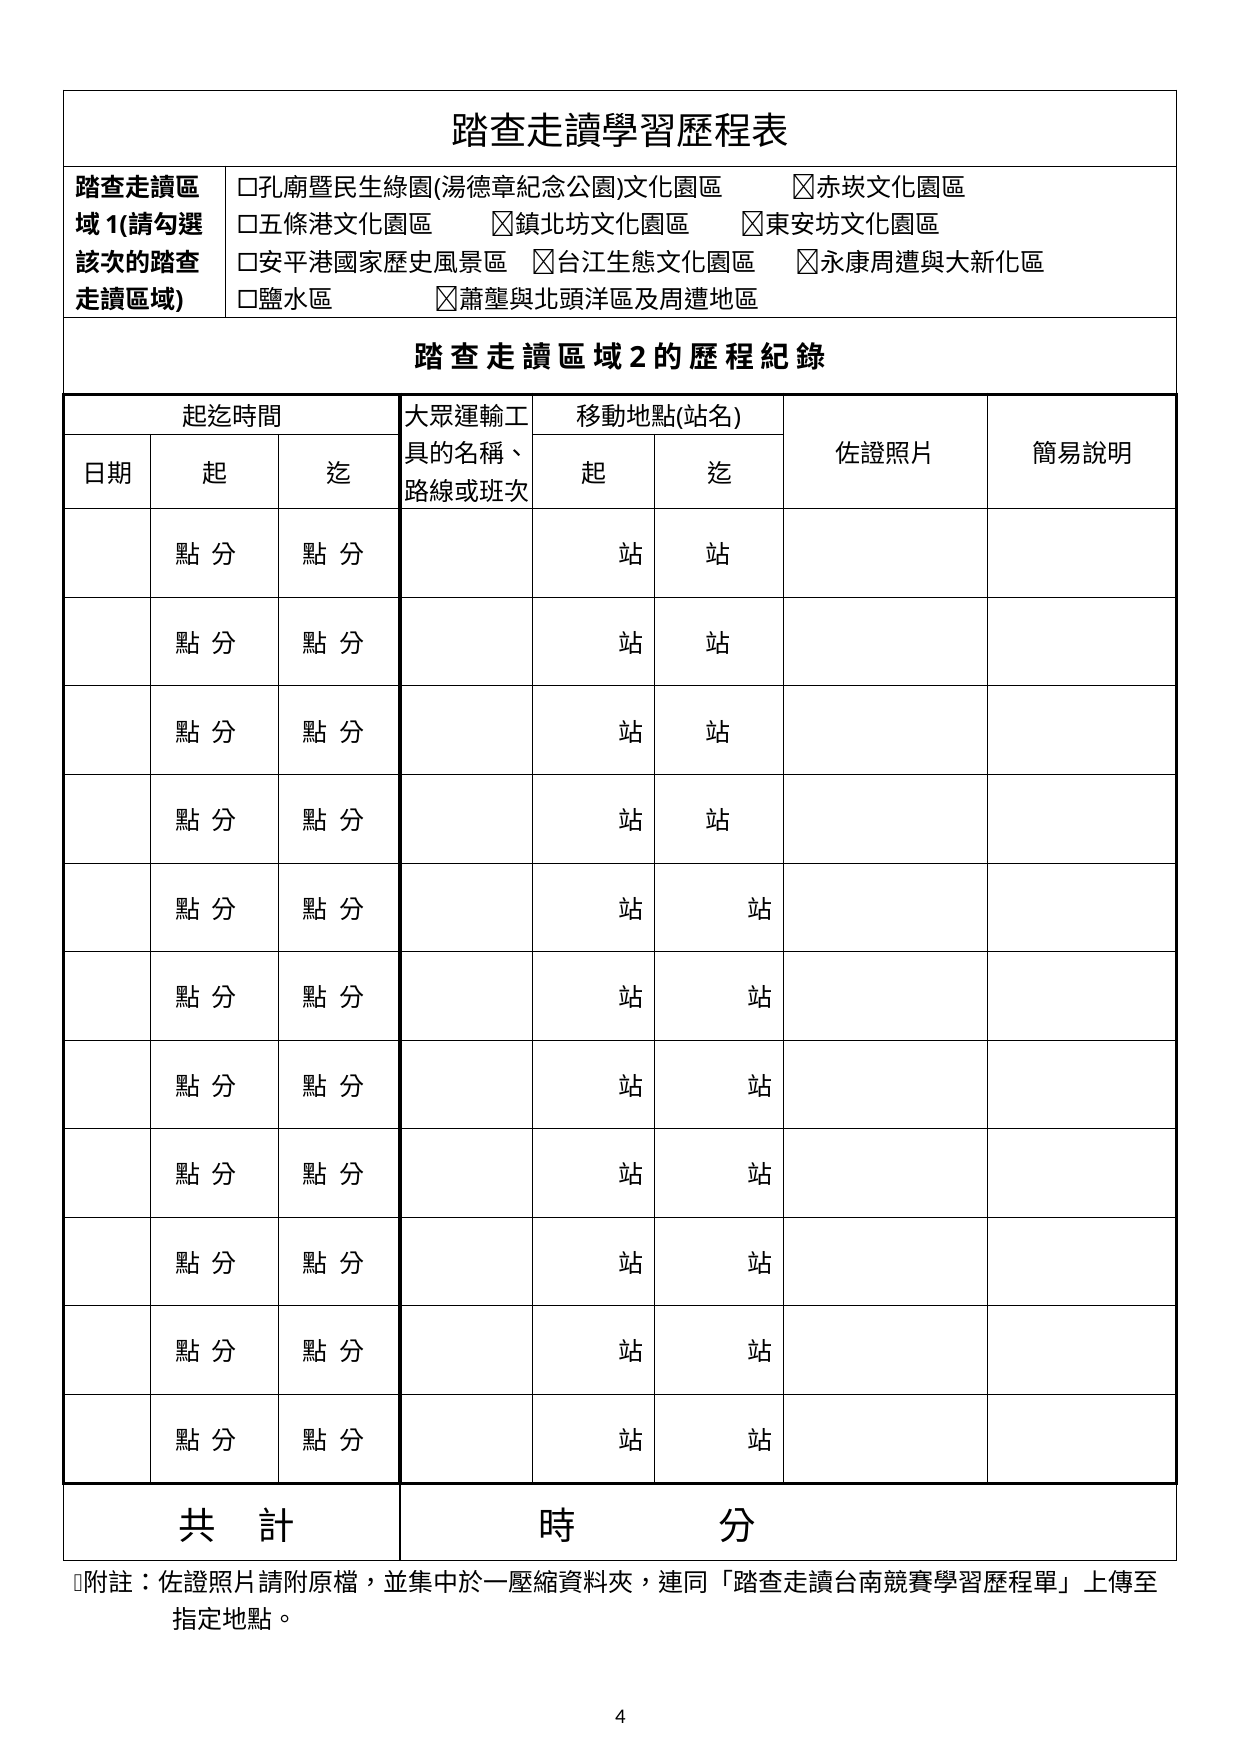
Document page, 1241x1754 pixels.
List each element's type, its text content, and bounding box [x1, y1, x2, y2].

table_cell 站 [655, 952, 783, 1039]
table_cell 站 [655, 598, 783, 685]
table_cell [784, 1129, 987, 1217]
table_cell [988, 1395, 1175, 1482]
table_cell [784, 864, 987, 951]
table_cell 點 分 [279, 1306, 398, 1394]
table_cell 點 分 [279, 1129, 398, 1217]
table_cell [65, 1041, 150, 1128]
table_cell 站 [655, 1129, 783, 1217]
table_cell [402, 864, 532, 951]
table_cell 移動地點(站名) [533, 396, 783, 434]
table_cell [988, 775, 1175, 862]
table_cell 點 分 [279, 864, 398, 951]
table_cell [65, 1306, 150, 1394]
table_cell 站 [533, 1395, 654, 1482]
table_cell 站 [533, 686, 654, 774]
table_cell 站 [655, 775, 783, 862]
table_cell 點 分 [151, 952, 278, 1039]
table_cell [784, 686, 987, 774]
table_cell 站 [533, 1306, 654, 1394]
table_cell 點 分 [151, 598, 278, 685]
table_cell [402, 1041, 532, 1128]
table_cell [65, 952, 150, 1039]
table_cell [988, 1041, 1175, 1128]
table_cell [784, 1041, 987, 1128]
table_cell 點 分 [151, 1041, 278, 1128]
table_cell [65, 509, 150, 597]
table_cell [402, 509, 532, 597]
table_cell [988, 952, 1175, 1039]
table_cell 站 [533, 1129, 654, 1217]
table_cell [988, 1218, 1175, 1305]
table_cell 點 分 [151, 1129, 278, 1217]
table_cell 點 分 [279, 598, 398, 685]
table_cell [784, 1306, 987, 1394]
table_cell [65, 1395, 150, 1482]
table_cell 點 分 [279, 952, 398, 1039]
table_cell [402, 1306, 532, 1394]
table_cell 點 分 [151, 1218, 278, 1305]
table_cell 點 分 [151, 775, 278, 862]
table_cell 站 [533, 775, 654, 862]
table_cell [402, 686, 532, 774]
table_cell [65, 864, 150, 951]
table_cell 站 [655, 1041, 783, 1128]
table_cell [988, 1129, 1175, 1217]
table_cell 站 [655, 1395, 783, 1482]
table_cell 點 分 [279, 1395, 398, 1482]
table_cell 點 分 [151, 509, 278, 597]
table_cell 點 分 [151, 1395, 278, 1482]
table_cell 簡易說明 [988, 396, 1175, 508]
table_cell 點 分 [279, 1218, 398, 1305]
table_cell [784, 1395, 987, 1482]
table_cell 踏 查 走 讀 區 域 2 的 歷 程 紀 錄 [64, 318, 1176, 393]
table_cell 站 [655, 509, 783, 597]
table_cell [988, 1306, 1175, 1394]
table_cell [402, 598, 532, 685]
table_cell 起迄時間 [65, 396, 398, 434]
table_cell 時 分 [401, 1485, 1176, 1560]
table_cell 站 [533, 1218, 654, 1305]
table_cell 站 [533, 509, 654, 597]
table_cell [784, 775, 987, 862]
table_cell 站 [533, 864, 654, 951]
table_cell [784, 509, 987, 597]
table_cell [402, 952, 532, 1039]
table_cell [402, 775, 532, 862]
table_cell 日期 [65, 435, 150, 508]
table_cell 站 [533, 952, 654, 1039]
table_cell 大眾運輸工具的名稱、 路線或班次 [402, 396, 532, 508]
table_cell [784, 1218, 987, 1305]
table_cell [402, 1129, 532, 1217]
table_cell [988, 864, 1175, 951]
table_cell 點 分 [151, 864, 278, 951]
table_cell 點 分 [151, 1306, 278, 1394]
table_cell 迄 [655, 435, 783, 508]
table_cell [65, 598, 150, 685]
table_cell 起 [533, 435, 654, 508]
table_cell 共 計 [64, 1485, 399, 1560]
table_cell [784, 598, 987, 685]
table_header 踏查走讀學習歷程表 [64, 91, 1176, 166]
table_cell [784, 952, 987, 1039]
table_cell 踏查走讀區域1(請勾選該次的踏查走讀區域) [64, 167, 225, 317]
table_cell [988, 598, 1175, 685]
table_cell [65, 1218, 150, 1305]
table_cell [988, 686, 1175, 774]
table_cell [65, 686, 150, 774]
table_cell 起 [151, 435, 278, 508]
table_cell 站 [533, 1041, 654, 1128]
table_cell 點 分 [279, 775, 398, 862]
table_cell 點 分 [279, 509, 398, 597]
table_cell 點 分 [151, 686, 278, 774]
table_cell 迄 [279, 435, 398, 508]
table_cell [65, 775, 150, 862]
table_cell 點 分 [279, 686, 398, 774]
table_cell [988, 509, 1175, 597]
table_cell 孔廟暨民生綠園(湯德章紀念公園)文化園區 赤崁文化園區 五條港文化園區 鎮北坊文化園區 東安坊文化園區 安平港國家歷史風景區 台江生態文化園區 永康周遭與大新化區 鹽水區 蕭壟與北頭洋區及周遭地區 [226, 167, 1176, 317]
table_cell 佐證照片 [784, 396, 987, 508]
table_cell 站 [655, 1306, 783, 1394]
table_cell 站 [533, 598, 654, 685]
table_cell 站 [655, 1218, 783, 1305]
table_cell [402, 1395, 532, 1482]
table_cell [65, 1129, 150, 1217]
text 附註：佐證照片請附原檔，並集中於一壓縮資料夾，連同「踏查走讀台南競賽學習歷程單」上傳至指定地點。 [74, 1561, 1165, 1636]
table_cell [402, 1218, 532, 1305]
table_cell 站 [655, 864, 783, 951]
table_cell 點 分 [279, 1041, 398, 1128]
table_cell 站 [655, 686, 783, 774]
